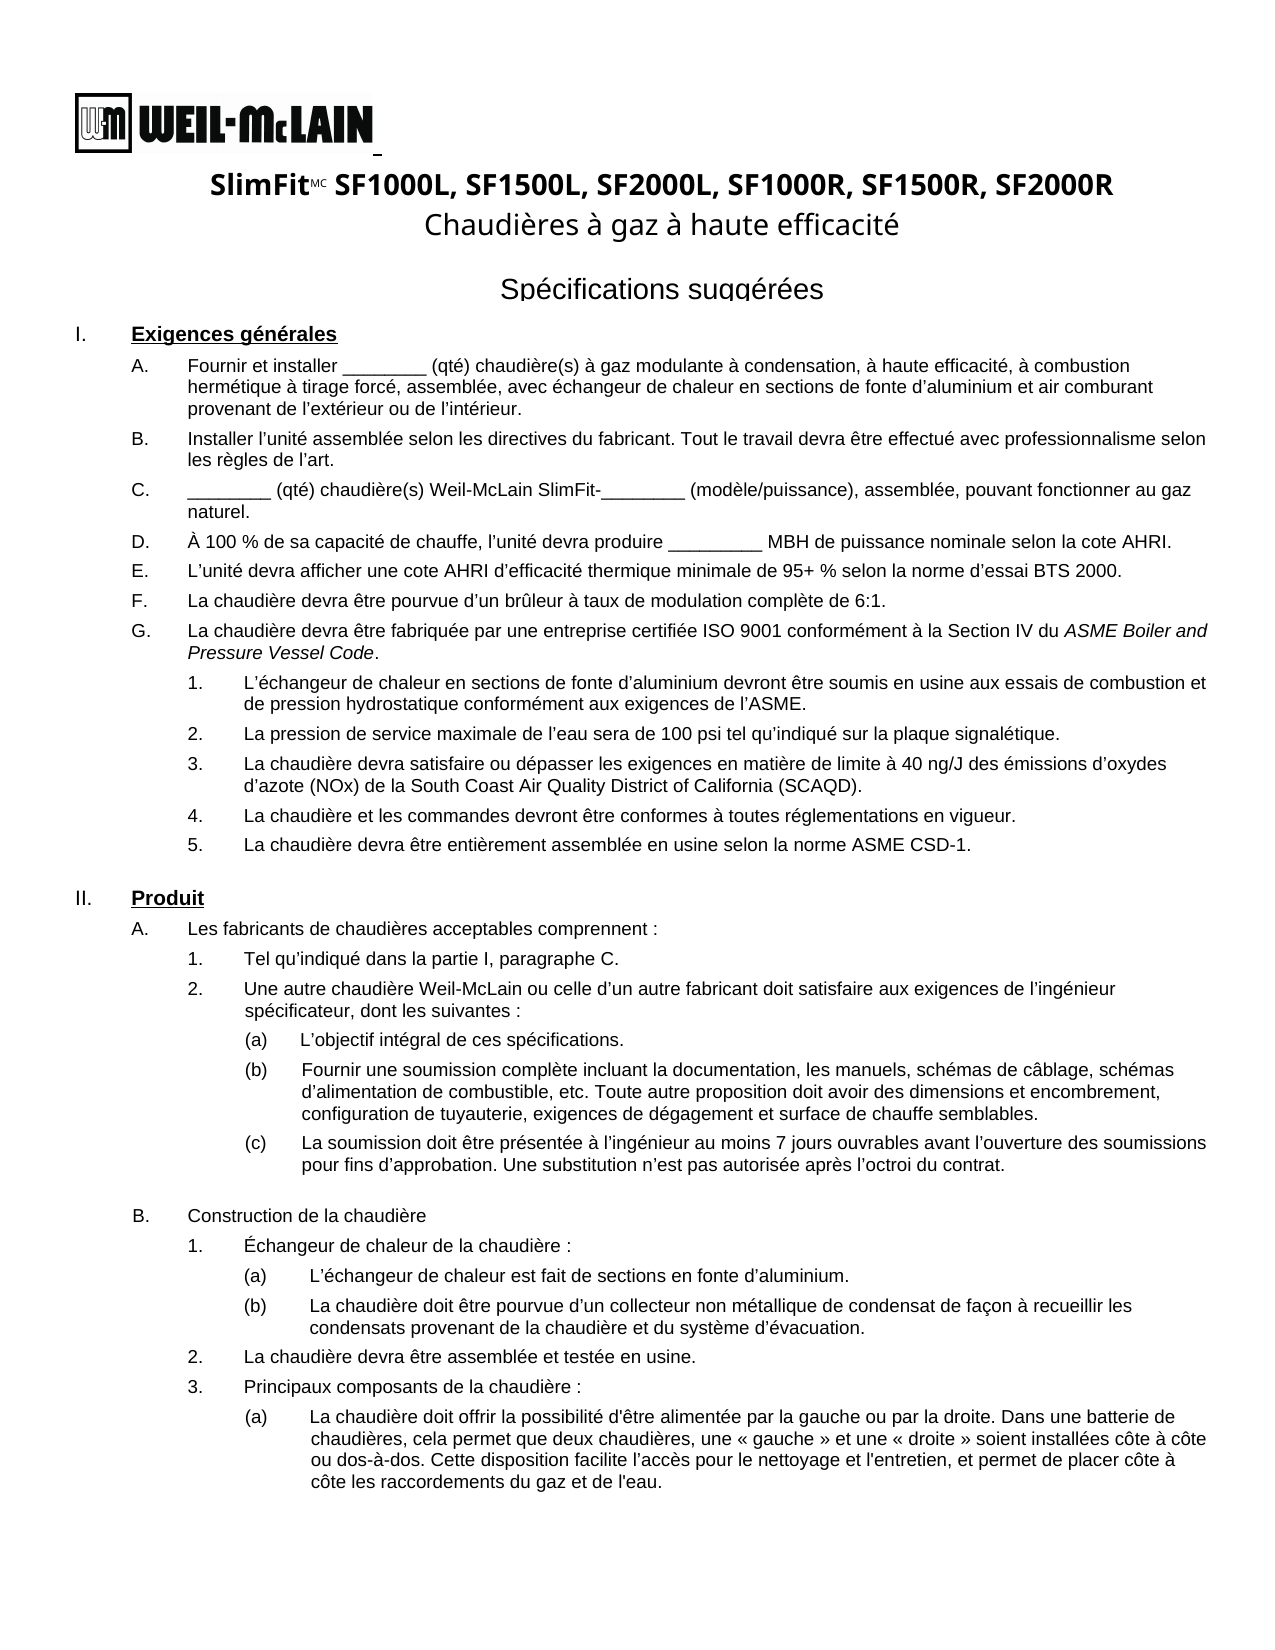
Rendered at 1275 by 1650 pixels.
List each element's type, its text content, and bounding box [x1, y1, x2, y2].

list Construction de la chaudière [132, 1205, 1209, 1227]
list L’unité devra afficher une cote AHRI d’efficacité thermique minimale de 95+ % selon la norme d’essai BTS 2000. [131, 560, 1209, 582]
text (c) La soumission doit être présentée à l’ingénieur au moins 7 jours ouvrables avant l’ouverture des soumissions pour fins d’approbation. Une substitution n’est pas autorisée après l’octroi du contrat. [244, 1132, 1209, 1175]
text (b) Fournir une soumission complète incluant la documentation, les manuels, schémas de câblage, schémas d’alimentation de combustible, etc. Toute autre proposition doit avoir des dimensions et encombrement, configuration de tuyauterie, exigences de dégagement et surface de chauffe semblables. [244, 1059, 1209, 1124]
list L’échangeur de chaleur est fait de sections en fonte d’aluminium. [244, 1265, 1209, 1287]
list Fournir et installer ________ (qté) chaudière(s) à gaz modulante à condensation, à haute efficacité, à combustion hermétique à tirage forcé, assemblée, avec échangeur de chaleur en sections de fonte d’aluminium et air comburant provenant de l’extérieur ou de l’intérieur. [131, 354, 1209, 419]
text I. Exigences générales [75, 322, 1209, 346]
list La chaudière et les commandes devront être conformes à toutes réglementations en vigueur. [187, 804, 1209, 826]
list La chaudière devra être pourvue d’un brûleur à taux de modulation complète de 6:1. [131, 590, 1209, 612]
text II. Produit [75, 886, 1209, 910]
list Installer l’unité assemblée selon les directives du fabricant. Tout le travail devra être effectué avec professionnalisme selon les règles de l’art. [131, 427, 1209, 471]
list La chaudière devra être assemblée et testée en usine. [187, 1346, 1209, 1368]
picture [75, 93, 373, 153]
list À 100 % de sa capacité de chauffe, l’unité devra produire _________ MBH de puissance nominale selon la cote AHRI. [131, 530, 1209, 552]
list La chaudière doit être pourvue d’un collecteur non métallique de condensat de façon à recueillir les condensats provenant de la chaudière et du système d’évacuation. [244, 1295, 1209, 1338]
list La chaudière devra satisfaire ou dépasser les exigences en matière de limite à 40 ng/J des émissions d’oxydes d’azote (NOx) de la South Coast Air Quality District of California (SCAQD). [187, 753, 1209, 796]
list Tel qu’indiqué dans la partie I, paragraphe C. [187, 948, 1209, 969]
list Les fabricants de chaudières acceptables comprennent : [131, 918, 1209, 939]
list La pression de service maximale de l’eau sera de 100 psi tel qu’indiqué sur la plaque signalétique. [187, 723, 1209, 744]
list L’échangeur de chaleur en sections de fonte d’aluminium devront être soumis en usine aux essais de combustion et de pression hydrostatique conformément aux exigences de l’ASME. [187, 672, 1209, 715]
list La chaudière devra être fabriquée par une entreprise certifiée ISO 9001 conformément à la Section IV du ASME Boiler and Pressure Vessel Code. [131, 620, 1209, 663]
list Échangeur de chaleur de la chaudière : [187, 1235, 1209, 1257]
list Principaux composants de la chaudière : [187, 1376, 1209, 1398]
list L’objectif intégral de ces spécifications. [244, 1029, 1209, 1051]
list La chaudière doit offrir la possibilité d'être alimentée par la gauche ou par la droite. Dans une batterie de chaudières, cela permet que deux chaudières, une « gauche » et une « droite » soient installées côte à côte ou dos-à-dos. Cette disposition facilite l’accès pour le nettoyage et l'entretien, et permet de placer côte à côte les raccordements du gaz et de l'eau. [244, 1406, 1209, 1492]
text 2. Une autre chaudière Weil-McLain ou celle d’un autre fabricant doit satisfaire aux exigences de l’ingénieur spécificateur, dont les suivantes : [187, 978, 1209, 1021]
list La chaudière devra être entièrement assemblée en usine selon la norme ASME CSD-1. [187, 834, 1209, 856]
list ________ (qté) chaudière(s) Weil-McLain SlimFit-________ (modèle/puissance), assemblée, pouvant fonctionner au gaz naturel. [131, 479, 1209, 522]
